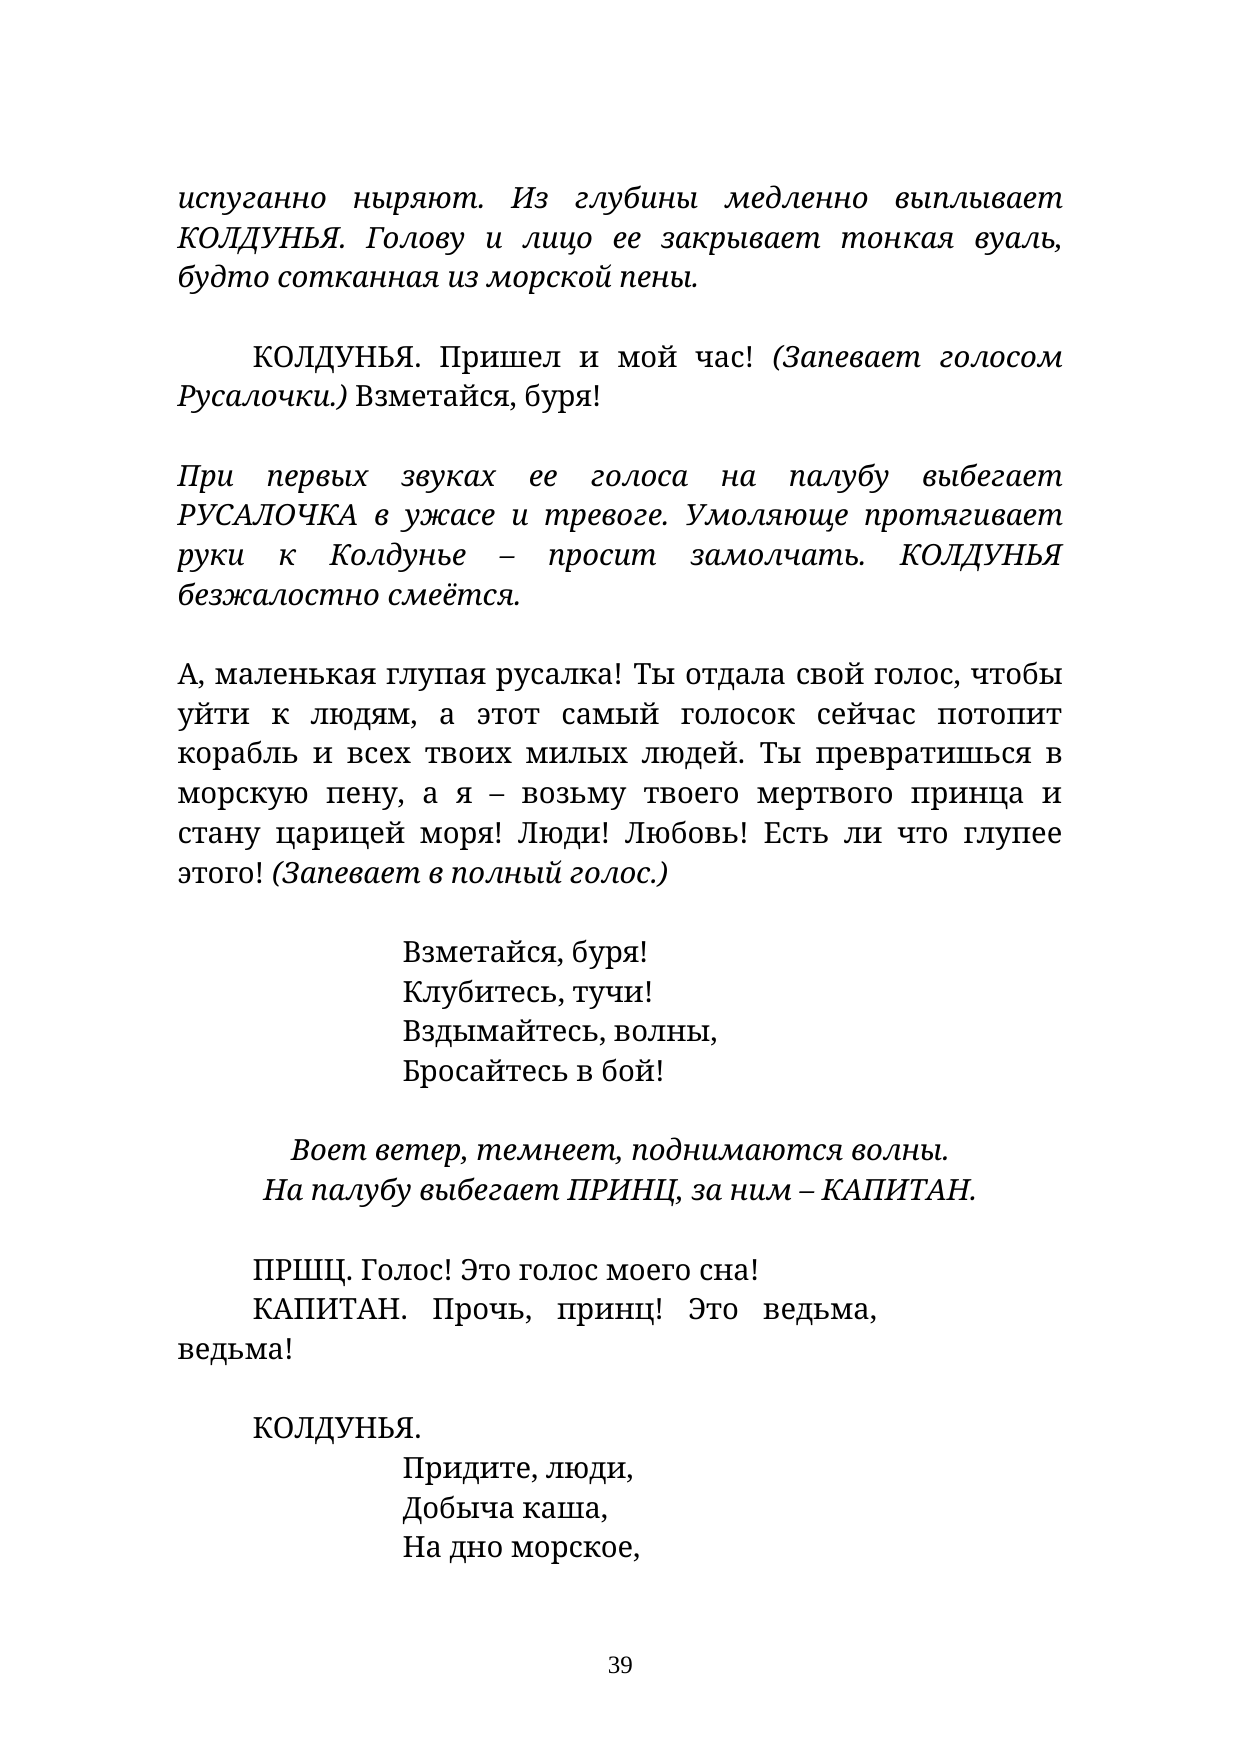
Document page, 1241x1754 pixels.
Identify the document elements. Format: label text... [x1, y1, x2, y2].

text КОЛДУНЬЯ. [177, 1407, 877, 1447]
text Бросайтесь в бой! [402, 1050, 1063, 1090]
text Воет ветер, темнеет, поднимаются волны. [177, 1130, 1063, 1169]
text Добыча каша, [402, 1487, 877, 1527]
text На дно морское, [402, 1527, 939, 1566]
text А, маленькая глупая русалка! Ты отдала свой голос, чтобы уйти к людям, а этот самый голосок сейчас потопит корабль и всех твоих милых людей. Ты превратишься в морскую пену, а я – возьму твоего мертвого принца и стану царицей моря! Люди! Любовь! Есть ли что глупее этого! (Запевает в полный голос.) [177, 653, 1063, 892]
text ПРШЦ. Голос! Это голос моего сна! [177, 1249, 1063, 1288]
text КОЛДУНЬЯ. Пришел и мой час! (Запевает голосом Русалочки.) Взметайся, буря! [177, 336, 1063, 415]
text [177, 177, 1063, 296]
text Придите, люди, [402, 1447, 877, 1487]
text Вздымайтесь, волны, [402, 1011, 1063, 1050]
text Взметайся, буря! [402, 931, 1063, 971]
text КАПИТАН. Прочь, принц! Это ведьма, ведьма! [177, 1288, 877, 1368]
text Клубитесь, тучи! [402, 971, 1063, 1011]
text На палубу выбегает ПРИНЦ, за ним – КАПИТАН. [177, 1169, 1063, 1209]
text При первых звуках ее голоса на палубу выбегает РУСАЛОЧКА в ужасе и тревоге. Умоляюще протягивает руки к Колдунье – просит замолчать. КОЛДУНЬЯ безжалостно смеётся. [177, 455, 1063, 614]
